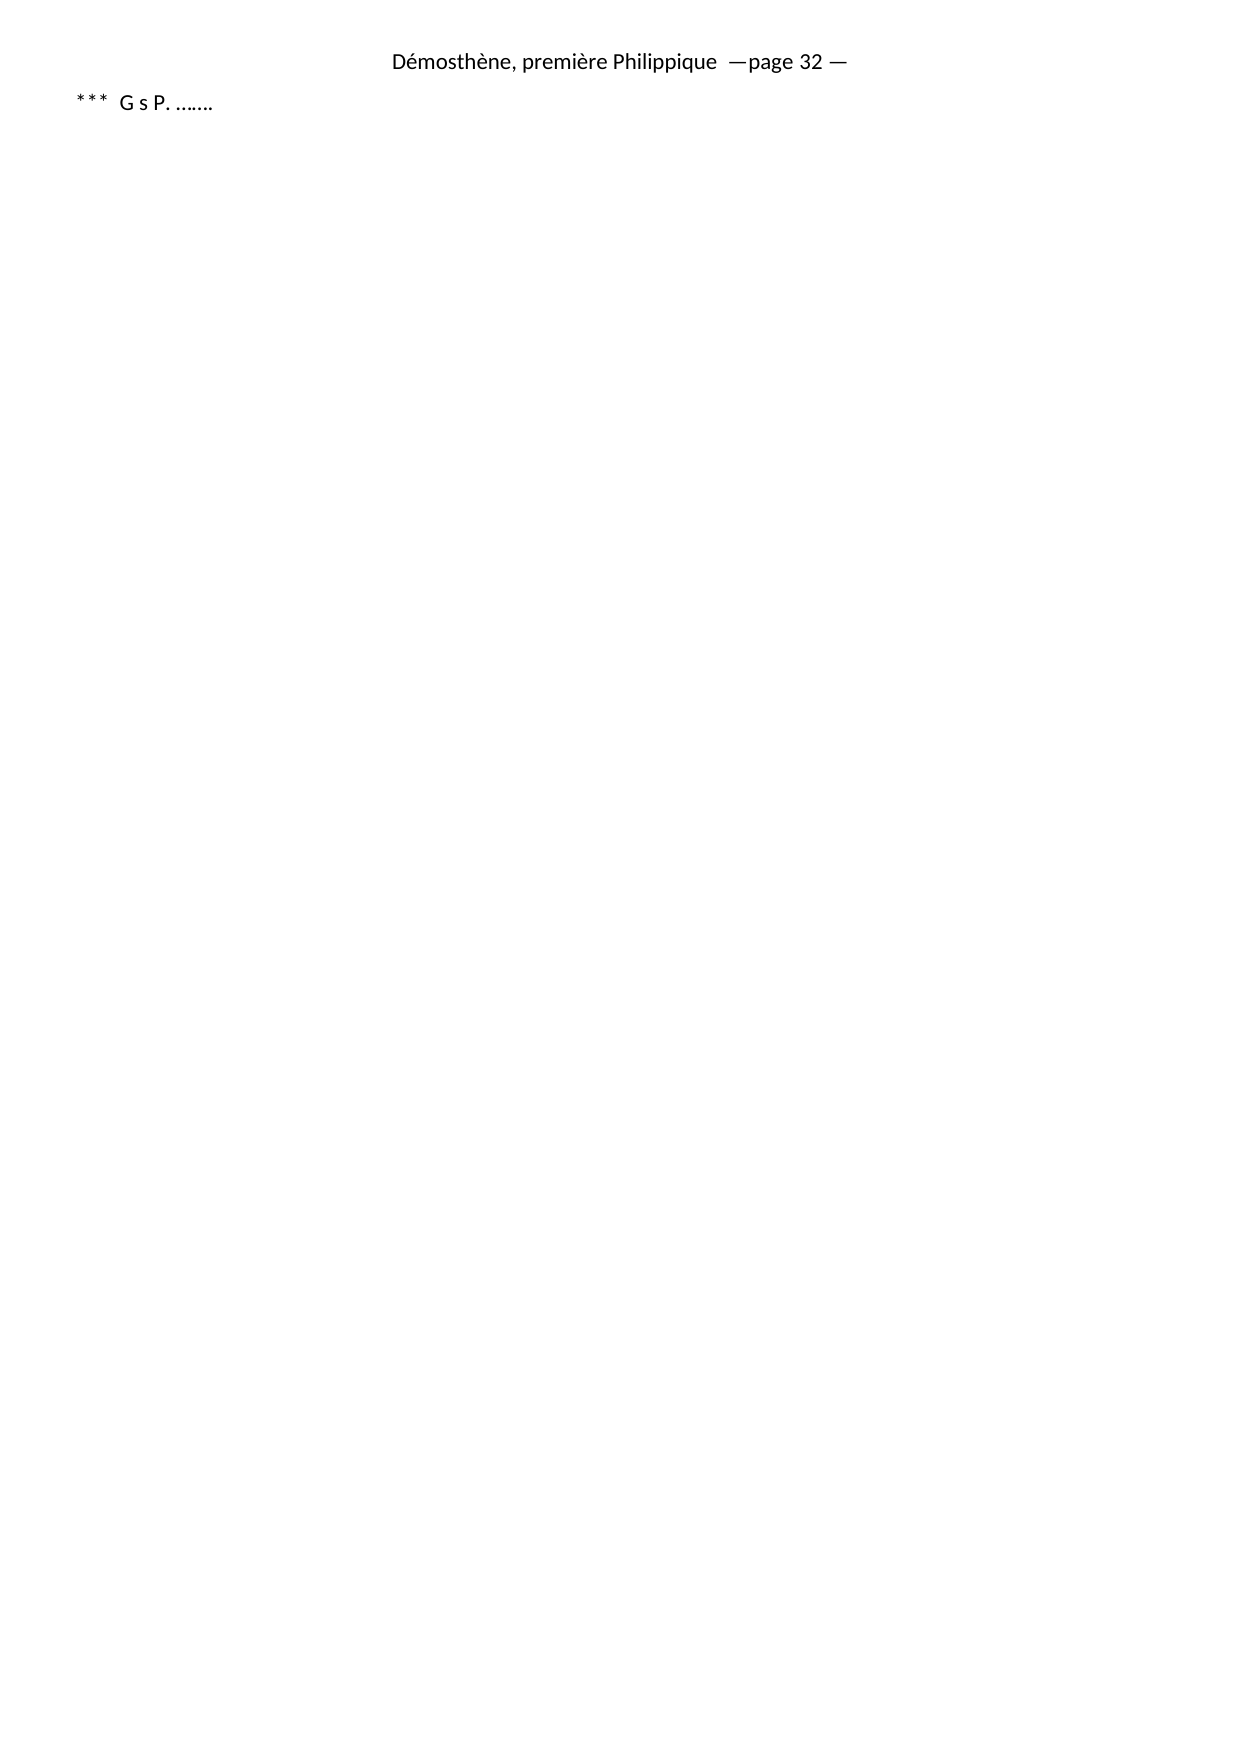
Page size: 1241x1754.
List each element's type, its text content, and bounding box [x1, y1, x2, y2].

text *** G s P. ……. [75, 88, 1165, 116]
